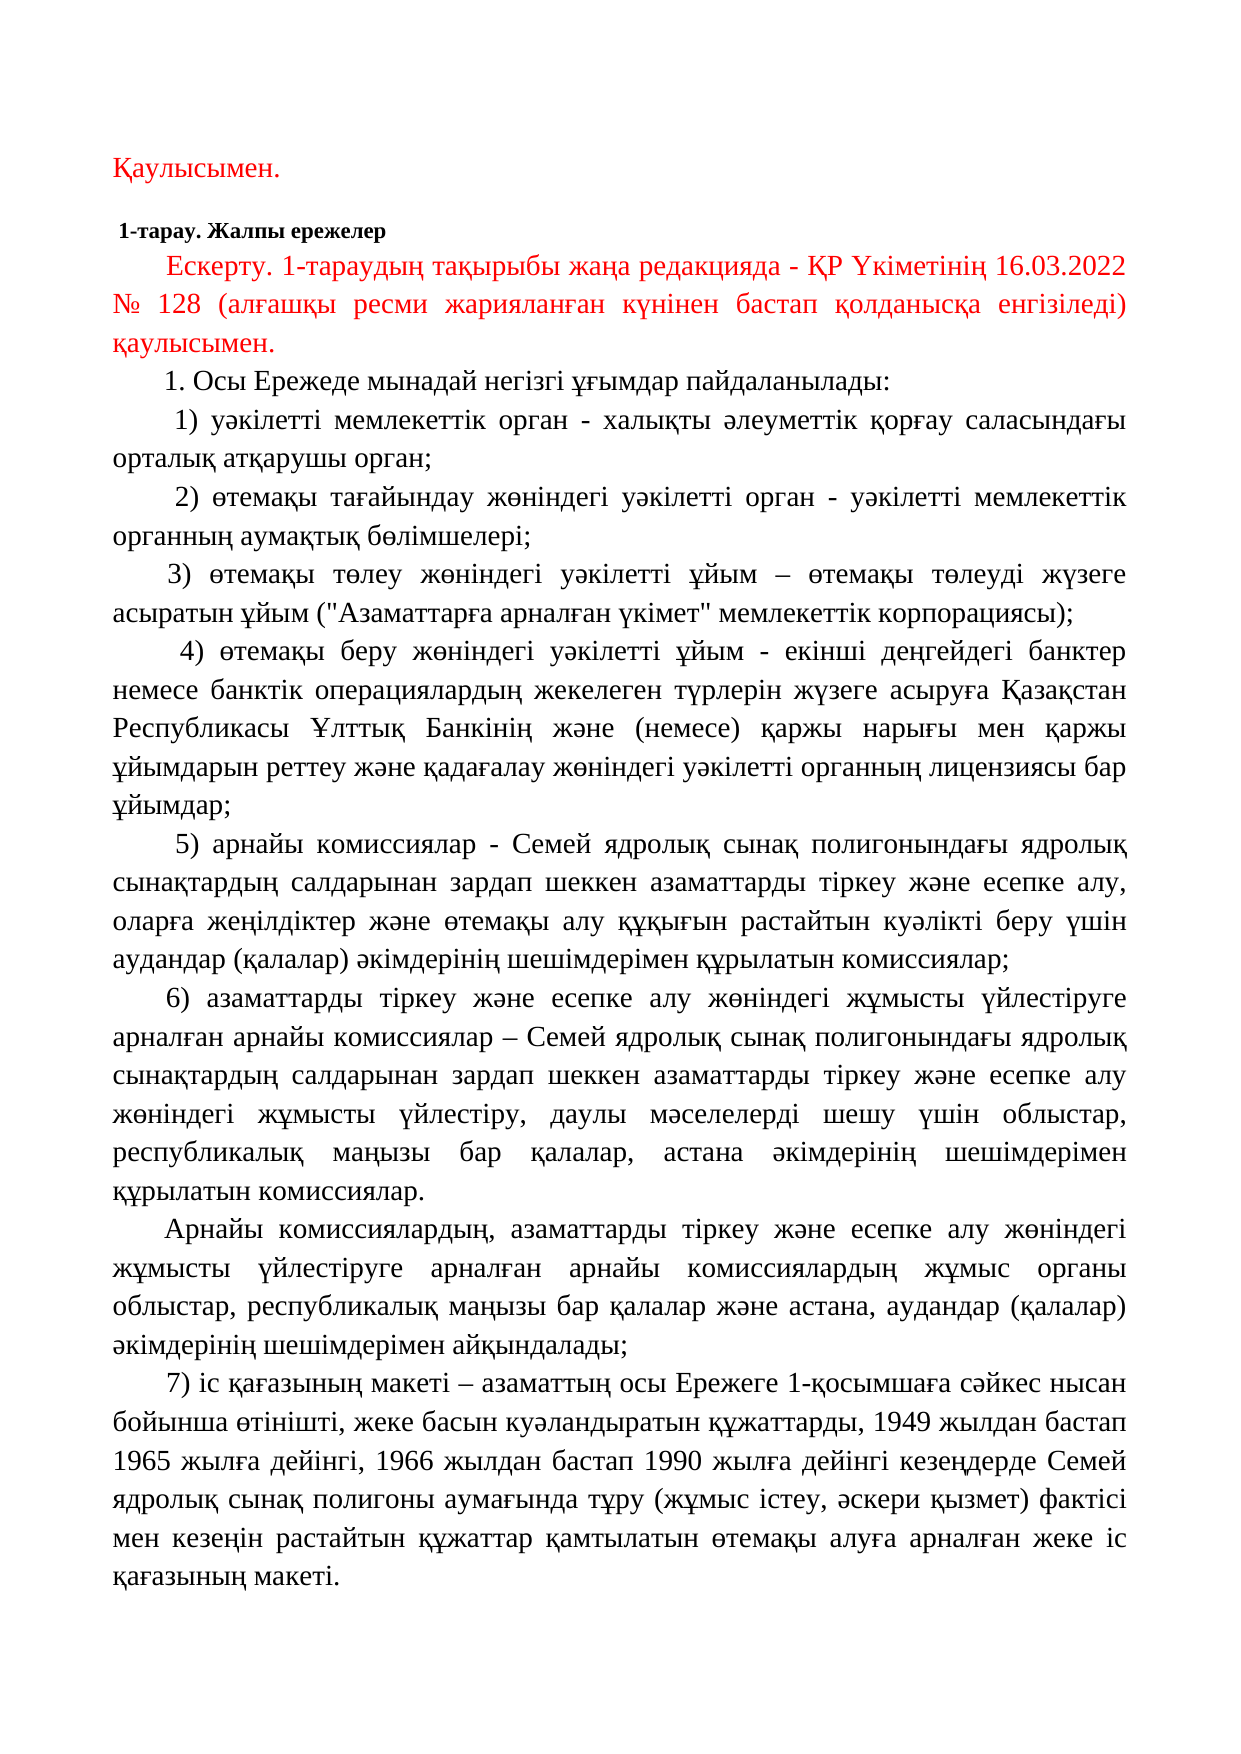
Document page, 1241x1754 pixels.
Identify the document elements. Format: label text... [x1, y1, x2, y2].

text 2) өтемақы тағайындау жөнiндегi уәкiлеттi орган - уәкiлеттi мемлекеттiк органның аумақтық бөлiмшелерi; [112, 479, 1128, 551]
text 4) өтемақы беру жөнiндегi уәкiлеттi ұйым - екiншi деңгейдегi банктер немесе банктiк операциялардың жекелеген түрлерiн жүзеге асыруға Қазақстан Республикасы Ұлттық Банкiнiң және (немесе) қаржы нарығы мен қаржы ұйымдарын реттеу және қадағалау жөнiндегi уәкiлеттi органның лицензиясы бар ұйымдар; [112, 633, 1128, 821]
text 1-тарау. Жалпы ережелер [112, 218, 1128, 244]
text 3) өтемақы төлеу жөнiндегi уәкiлеттi ұйым – өтемақы төлеудi жүзеге асыратын ұйым ("Азаматтарға арналған үкімет" мемлекеттік корпорациясы); [112, 556, 1128, 628]
text 1) уәкiлеттi мемлекеттiк орган - халықты әлеуметтiк қорғау саласындағы орталық атқарушы орган; [112, 402, 1128, 474]
text 5) арнайы комиссиялар - Семей ядролық сынақ полигонындағы ядролық сынақтардың салдарынан зардап шеккен азаматтарды тiркеу және есепке алу, оларға жеңілдіктер және өтемақы алу құқығын растайтын куәлікті беру үшiн аудандар (қалалар) әкiмдерiнiң шешiмдерiмен құрылатын комиссиялар; [112, 826, 1128, 975]
text 1. Осы Ережеде мынадай негiзгi ұғымдар пайдаланылады: [112, 363, 1128, 397]
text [112, 150, 1128, 214]
text Ескерту. 1-тараудың тақырыбы жаңа редакцияда - ҚР Үкіметінің 16.03.2022 № 128 (алғашқы ресми жарияланған күнінен бастап қолданысқа енгізіледі) қаулысымен. [112, 248, 1128, 358]
text 6) азаматтарды тiркеу және есепке алу жөнiндегi жұмысты үйлестiруге арналған арнайы комиссиялар – Семей ядролық сынақ полигонындағы ядролық сынақтардың салдарынан зардап шеккен азаматтарды тiркеу және есепке алу жөнiндегi жұмысты үйлестiру, даулы мәселелердi шешу үшiн облыстар, республикалық маңызы бар қалалар, астана әкiмдерiнiң шешiмдерiмен құрылатын комиссиялар. [112, 980, 1128, 1206]
text 7) iс қағазының макетi – азаматтың осы Ережеге 1-қосымшаға сәйкес нысан бойынша өтiнiштi, жеке басын куәландыратын құжаттарды, 1949 жылдан бастап 1965 жылға дейінгі, 1966 жылдан бастап 1990 жылға дейінгі кезеңдерде Семей ядролық сынақ полигоны аумағында тұру (жұмыс iстеу, әскери қызмет) фактiсi мен кезеңiн растайтын құжаттар қамтылатын өтемақы алуға арналған жеке iс қағазының макетi. [112, 1366, 1128, 1592]
text Арнайы комиссиялардың, азаматтарды тiркеу және есепке алу жөнiндегi жұмысты үйлестiруге арналған арнайы комиссиялардың жұмыс органы облыстар, республикалық маңызы бар қалалар және астана, аудандар (қалалар) әкiмдерiнiң шешiмдерiмен айқындалады; [112, 1211, 1128, 1361]
